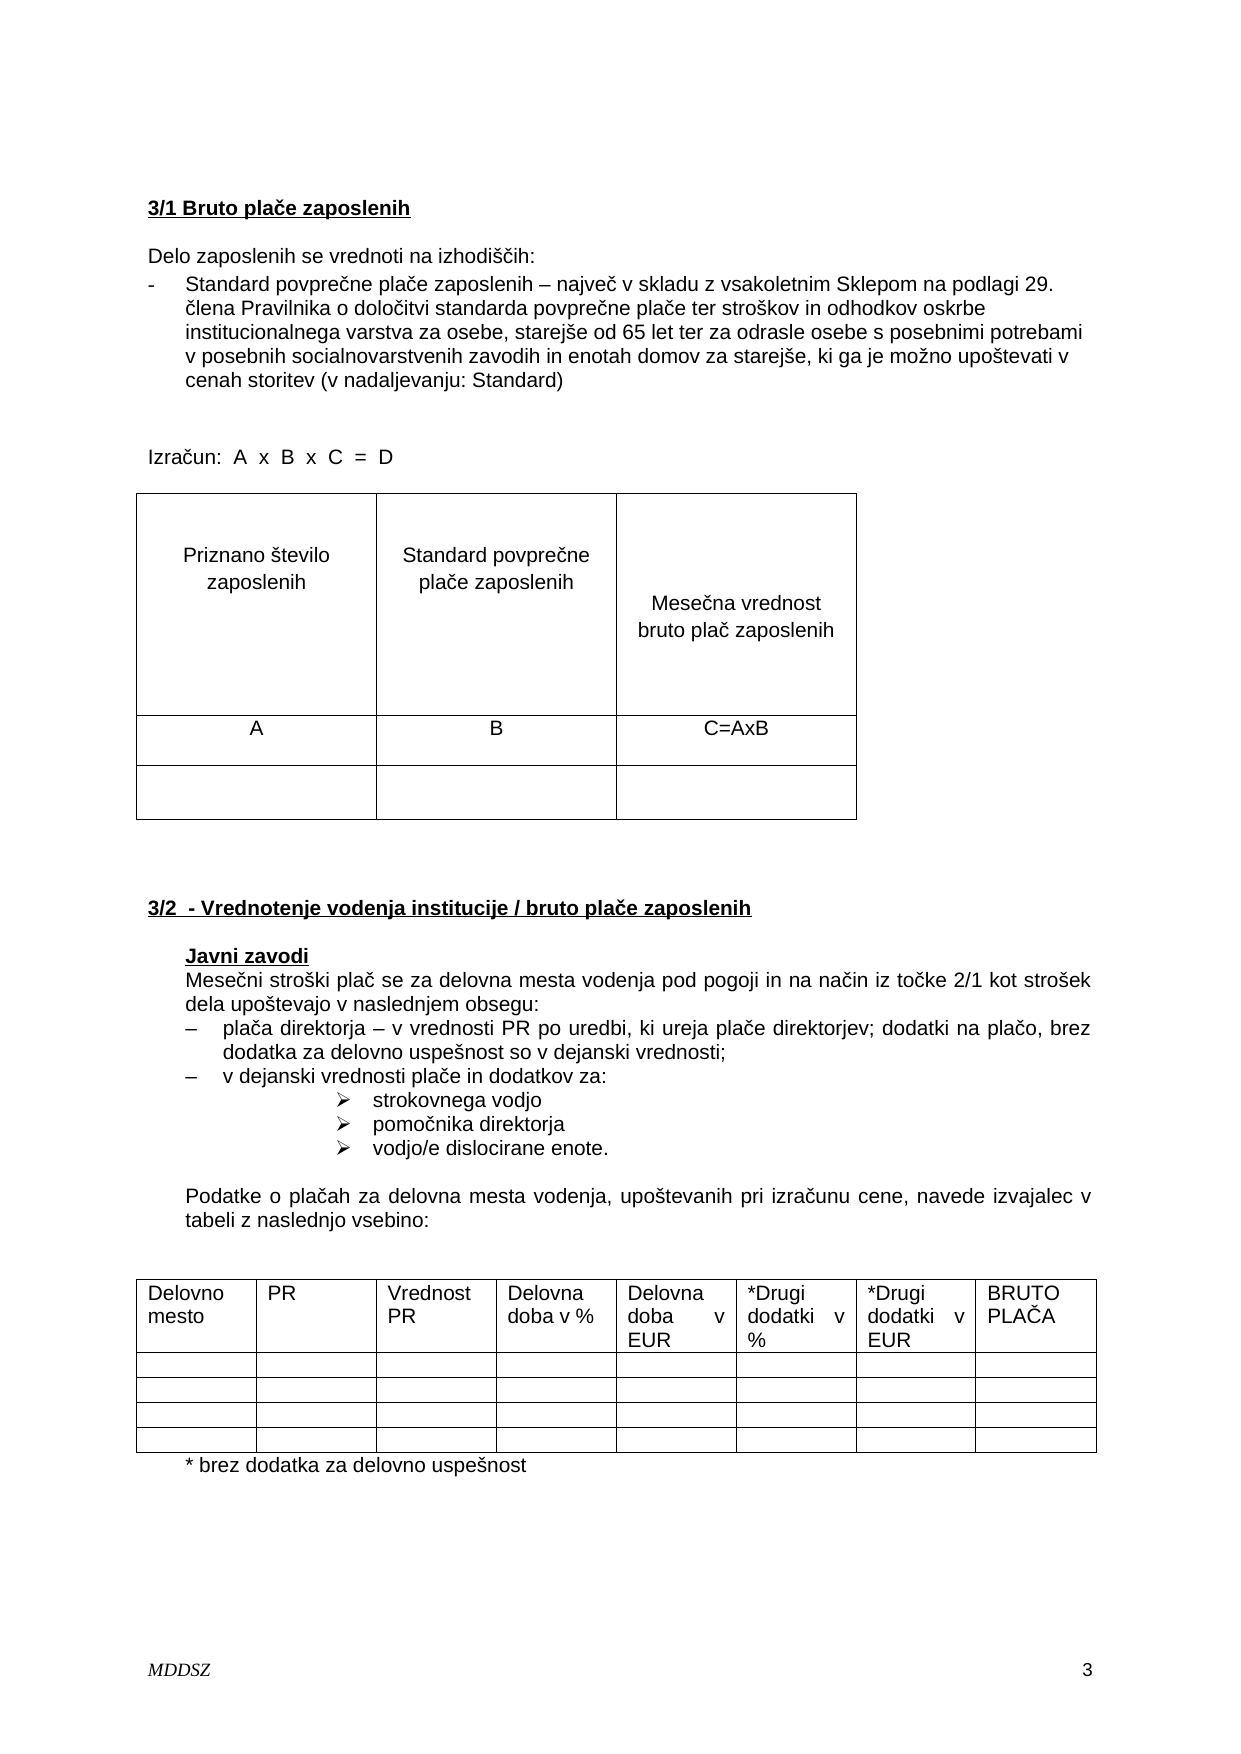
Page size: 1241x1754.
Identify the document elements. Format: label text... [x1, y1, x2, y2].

table_cell [377, 1378, 496, 1402]
table_cell [617, 1353, 736, 1377]
table_cell [137, 1428, 256, 1452]
table_cell [137, 1378, 256, 1402]
table_cell [857, 1428, 975, 1452]
list plača direktorja – v vrednosti PR po uredbi, ki ureja plače direktorjev; dodatki na plačo, brez dodatka za delovno uspešnost so v dejanski vrednosti; [185, 1016, 1093, 1063]
list pomočnika direktorja [335, 1111, 1093, 1136]
table_cell [497, 1428, 616, 1452]
table_cell [617, 1378, 736, 1402]
table_header Delovno mesto [137, 1280, 256, 1352]
table_cell [857, 1353, 975, 1377]
table_header PR [257, 1280, 376, 1352]
table_cell [857, 1403, 975, 1427]
table_cell [737, 1378, 856, 1402]
table_header *Drugi dodatki v EUR [857, 1280, 975, 1352]
table_header Mesečna vrednost bruto plač zaposlenih [617, 494, 856, 715]
text * brez dodatka za delovno uspešnost [185, 1453, 1093, 1477]
table_cell [137, 1353, 256, 1377]
table_cell [257, 1353, 376, 1377]
table_header Vrednost PR [377, 1280, 496, 1352]
table_cell C=AxB [617, 716, 856, 765]
table_cell [976, 1428, 1096, 1452]
subtitle Javni zavodi [185, 944, 1093, 968]
table_cell [377, 766, 616, 818]
text Podatke o plačah za delovna mesta vodenja, upoštevanih pri izračunu cene, navede izvajalec v tabeli z naslednjo vsebino: [185, 1183, 1093, 1231]
table_cell A [137, 716, 376, 765]
table_cell [497, 1353, 616, 1377]
table_cell [737, 1428, 856, 1452]
table_cell [737, 1353, 856, 1377]
table_cell [617, 1428, 736, 1452]
text 3/2 - Vrednotenje vodenja institucije / bruto plače zaposlenih [148, 895, 1093, 919]
table_header Delovna doba v % [497, 1280, 616, 1352]
table_header Standard povprečne plače zaposlenih [377, 494, 616, 715]
table_cell [257, 1378, 376, 1402]
table_header *Drugi dodatki v % [737, 1280, 856, 1352]
table_header Priznano število zaposlenih [137, 494, 376, 715]
text Delo zaposlenih se vrednoti na izhodiščih: [148, 244, 1093, 268]
table_cell [976, 1353, 1096, 1377]
table_cell [377, 1428, 496, 1452]
list Standard povprečne plače zaposlenih – največ v skladu z vsakoletnim Sklepom na podlagi 29. člena Pravilnika o določitvi standarda povprečne plače ter stroškov in odhodkov oskrbe institucionalnega varstva za osebe, starejše od 65 let ter za odrasle osebe s posebnimi potrebami v posebnih socialnovarstvenih zavodih in enotah domov za starejše, ki ga je možno upoštevati v cenah storitev (v nadaljevanju: Standard) [148, 272, 1093, 392]
table_cell [377, 1353, 496, 1377]
table_cell [257, 1428, 376, 1452]
table_header Delovna doba v EUR [617, 1280, 736, 1352]
text Izračun: A x B x C = D [148, 445, 1093, 469]
table_cell [857, 1378, 975, 1402]
table_cell [257, 1403, 376, 1427]
table_cell [497, 1378, 616, 1402]
list v dejanski vrednosti plače in dodatkov za: [185, 1063, 1093, 1087]
table_cell [377, 1403, 496, 1427]
table_cell [137, 1403, 256, 1427]
table_cell [976, 1378, 1096, 1402]
list strokovnega vodjo [335, 1087, 1093, 1111]
text Mesečni stroški plač se za delovna mesta vodenja pod pogoji in na način iz točke 2/1 kot strošek dela upoštevajo v naslednjem obsegu: [185, 968, 1093, 1016]
text 3/1 Bruto plače zaposlenih [148, 196, 1093, 220]
table_cell [137, 766, 376, 818]
table_cell [497, 1403, 616, 1427]
list vodjo/e dislocirane enote. [335, 1136, 1093, 1159]
table_cell B [377, 716, 616, 765]
table_cell [617, 766, 856, 818]
table_header BRUTO PLAČA [976, 1280, 1096, 1352]
table_cell [617, 1403, 736, 1427]
table_cell [976, 1403, 1096, 1427]
table_cell [737, 1403, 856, 1427]
